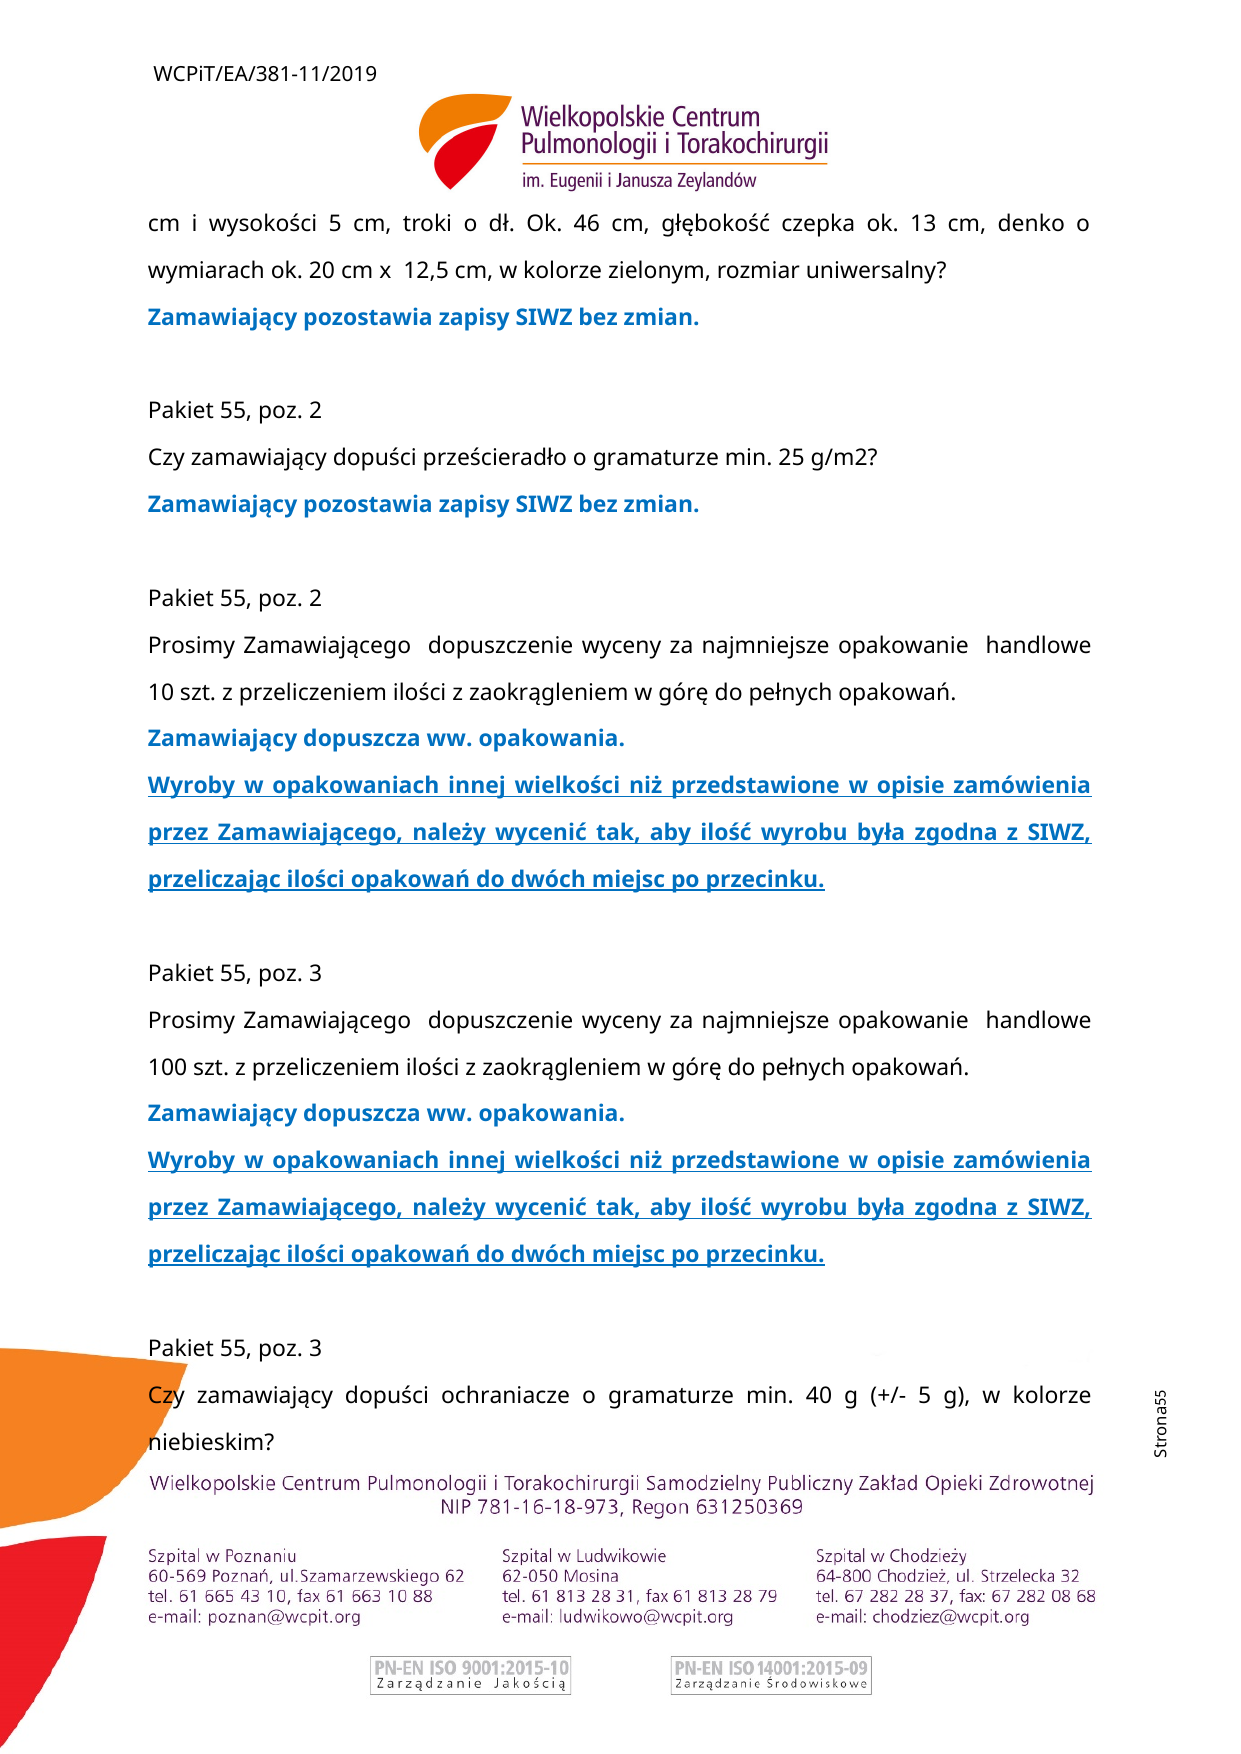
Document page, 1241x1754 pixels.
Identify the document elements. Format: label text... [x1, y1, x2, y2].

text Zamawiający pozostawia zapisy SIWZ bez zmian. [148, 488, 1092, 519]
text Pakiet 55, poz. 2 [148, 582, 1092, 613]
text Czy zamawiający dopuści prześcieradło o gramaturze min. 25 g/m2? [148, 441, 1092, 472]
text Pakiet 55, poz. 3 [148, 957, 1092, 988]
list Zamawiający dopuszcza ww. opakowania. [148, 1097, 1092, 1129]
list Zamawiający dopuszcza ww. opakowania. [148, 722, 1092, 754]
text Czy zamawiający dopuści ochraniacze o gramaturze min. 40 g (+/- 5 g), w kolorze niebieskim? [148, 1379, 1092, 1457]
text Pakiet 55, poz. 2 [148, 394, 1092, 426]
picture [398, 0, 842, 207]
picture [0, 1340, 1241, 1754]
text Prosimy Zamawiającego dopuszczenie wyceny za najmniejsze opakowanie handlowe 10 szt. z przeliczeniem ilości z zaokrągleniem w górę do pełnych opakowań. [148, 629, 1092, 707]
text Zamawiający pozostawia zapisy SIWZ bez zmian. [148, 301, 1092, 332]
text Prosimy Zamawiającego dopuszczenie wyceny za najmniejsze opakowanie handlowe 100 szt. z przeliczeniem ilości z zaokrągleniem w górę do pełnych opakowań. [148, 1004, 1092, 1082]
text Pakiet 55, poz. 3 [148, 1332, 1092, 1363]
